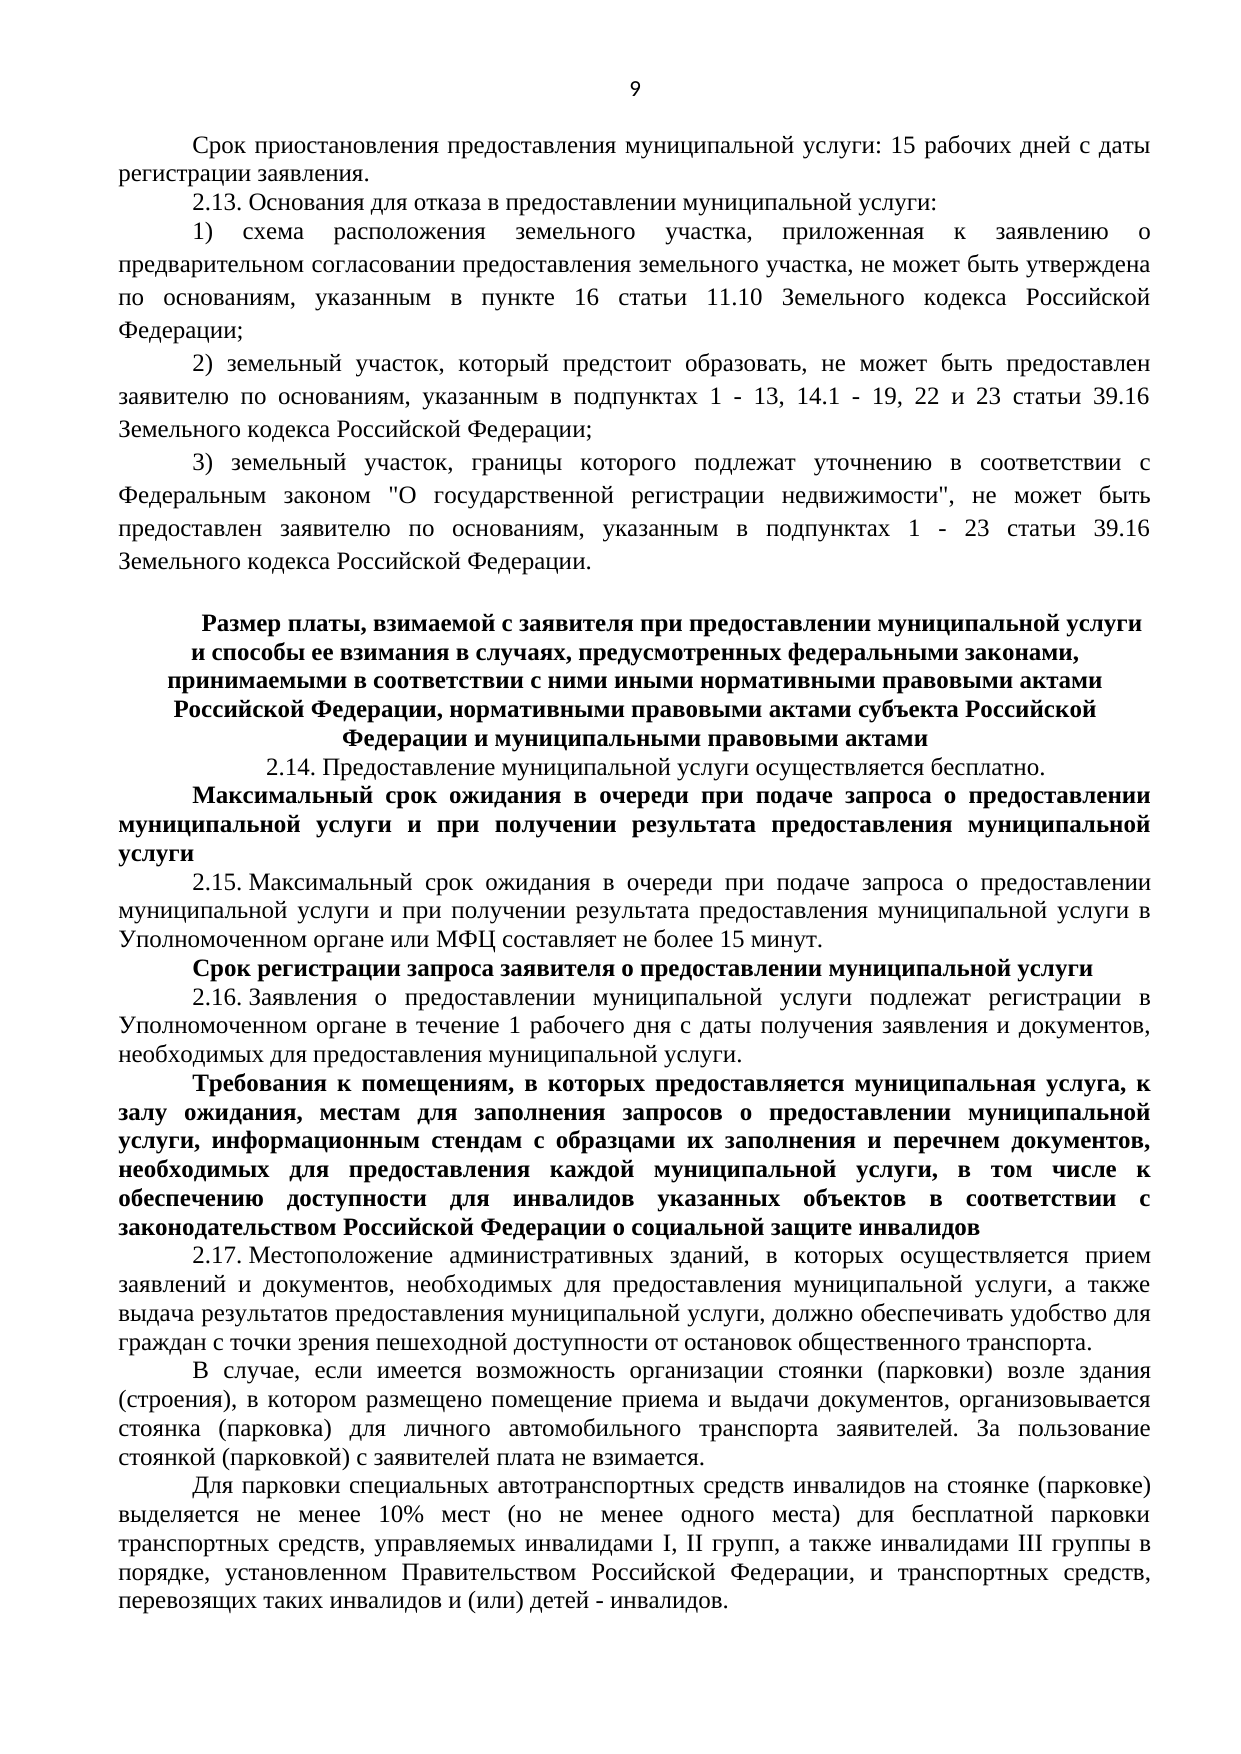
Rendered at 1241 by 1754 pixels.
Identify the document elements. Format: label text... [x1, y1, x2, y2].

text 2) земельный участок, который предстоит образовать, не может быть предоставлен заявителю по основаниям, указанным в подпунктах 1 - 13, 14.1 - 19, 22 и 23 статьи 39.16 Земельного кодекса Российской Федерации; [118, 348, 1152, 443]
list Заявления о предоставлении муниципальной услуги подлежат регистрации в Уполномоченном органе в течение 1 рабочего дня с даты получения заявления и документов, необходимых для предоставления муниципальной услуги. [118, 982, 1152, 1068]
list Срок приостановления предоставления муниципальной услуги: 15 рабочих дней с даты регистрации заявления. [118, 130, 1152, 187]
list Требования к помещениям, в которых предоставляется муниципальная услуга, к залу ожидания, местам для заполнения запросов о предоставлении муниципальной услуги, информационным стендам с образцами их заполнения и перечнем документов, необходимых для предоставления каждой муниципальной услуги, в том числе к обеспечению доступности для инвалидов указанных объектов в соответствии с законодательством Российской Федерации о социальной защите инвалидов [118, 1068, 1152, 1241]
text Максимальный срок ожидания в очереди при подаче запроса о предоставлении муниципальной услуги и при получении результата предоставления муниципальной услуги [118, 781, 1152, 867]
list Предоставление муниципальной услуги осуществляется бесплатно. [192, 752, 1152, 781]
list Местоположение административных зданий, в которых осуществляется прием заявлений и документов, необходимых для предоставления муниципальной услуги, а также выдача результатов предоставления муниципальной услуги, должно обеспечивать удобство для граждан с точки зрения пешеходной доступности от остановок общественного транспорта. [118, 1241, 1152, 1356]
text 3) земельный участок, границы которого подлежат уточнению в соответствии с Федеральным законом "О государственной регистрации недвижимости", не может быть предоставлен заявителю по основаниям, указанным в подпунктах 1 - 23 статьи 39.16 Земельного кодекса Российской Федерации. [118, 447, 1152, 575]
text 1) схема расположения земельного участка, приложенная к заявлению о предварительном согласовании предоставления земельного участка, не может быть утверждена по основаниям, указанным в пункте 16 статьи 11.10 Земельного кодекса Российской Федерации; [118, 216, 1152, 344]
text В случае, если имеется возможность организации стоянки (парковки) возле здания (строения), в котором размещено помещение приема и выдачи документов, организовывается стоянка (парковка) для личного автомобильного транспорта заявителей. За пользование стоянкой (парковкой) с заявителей плата не взимается. [118, 1356, 1152, 1471]
text Срок регистрации запроса заявителя о предоставлении муниципальной услуги [118, 953, 1152, 982]
text Размер платы, взимаемой с заявителя при предоставлении муниципальной услуги и способы ее взимания в случаях, предусмотренных федеральными законами, принимаемыми в соответствии с ними иными нормативными правовыми актами Российской Федерации, нормативными правовыми актами субъекта Российской Федерации и муниципальными правовыми актами [118, 608, 1152, 752]
list Максимальный срок ожидания в очереди при подаче запроса о предоставлении муниципальной услуги и при получении результата предоставления муниципальной услуги в Уполномоченном органе или МФЦ составляет не более 15 минут. [118, 867, 1152, 953]
list Основания для отказа в предоставлении муниципальной услуги: [118, 187, 1152, 216]
text Для парковки специальных автотранспортных средств инвалидов на стоянке (парковке) выделяется не менее 10% мест (но не менее одного места) для бесплатной парковки транспортных средств, управляемых инвалидами I, II групп, а также инвалидами III группы в порядке, установленном Правительством Российской Федерации, и транспортных средств, перевозящих таких инвалидов и (или) детей - инвалидов. [118, 1471, 1152, 1614]
